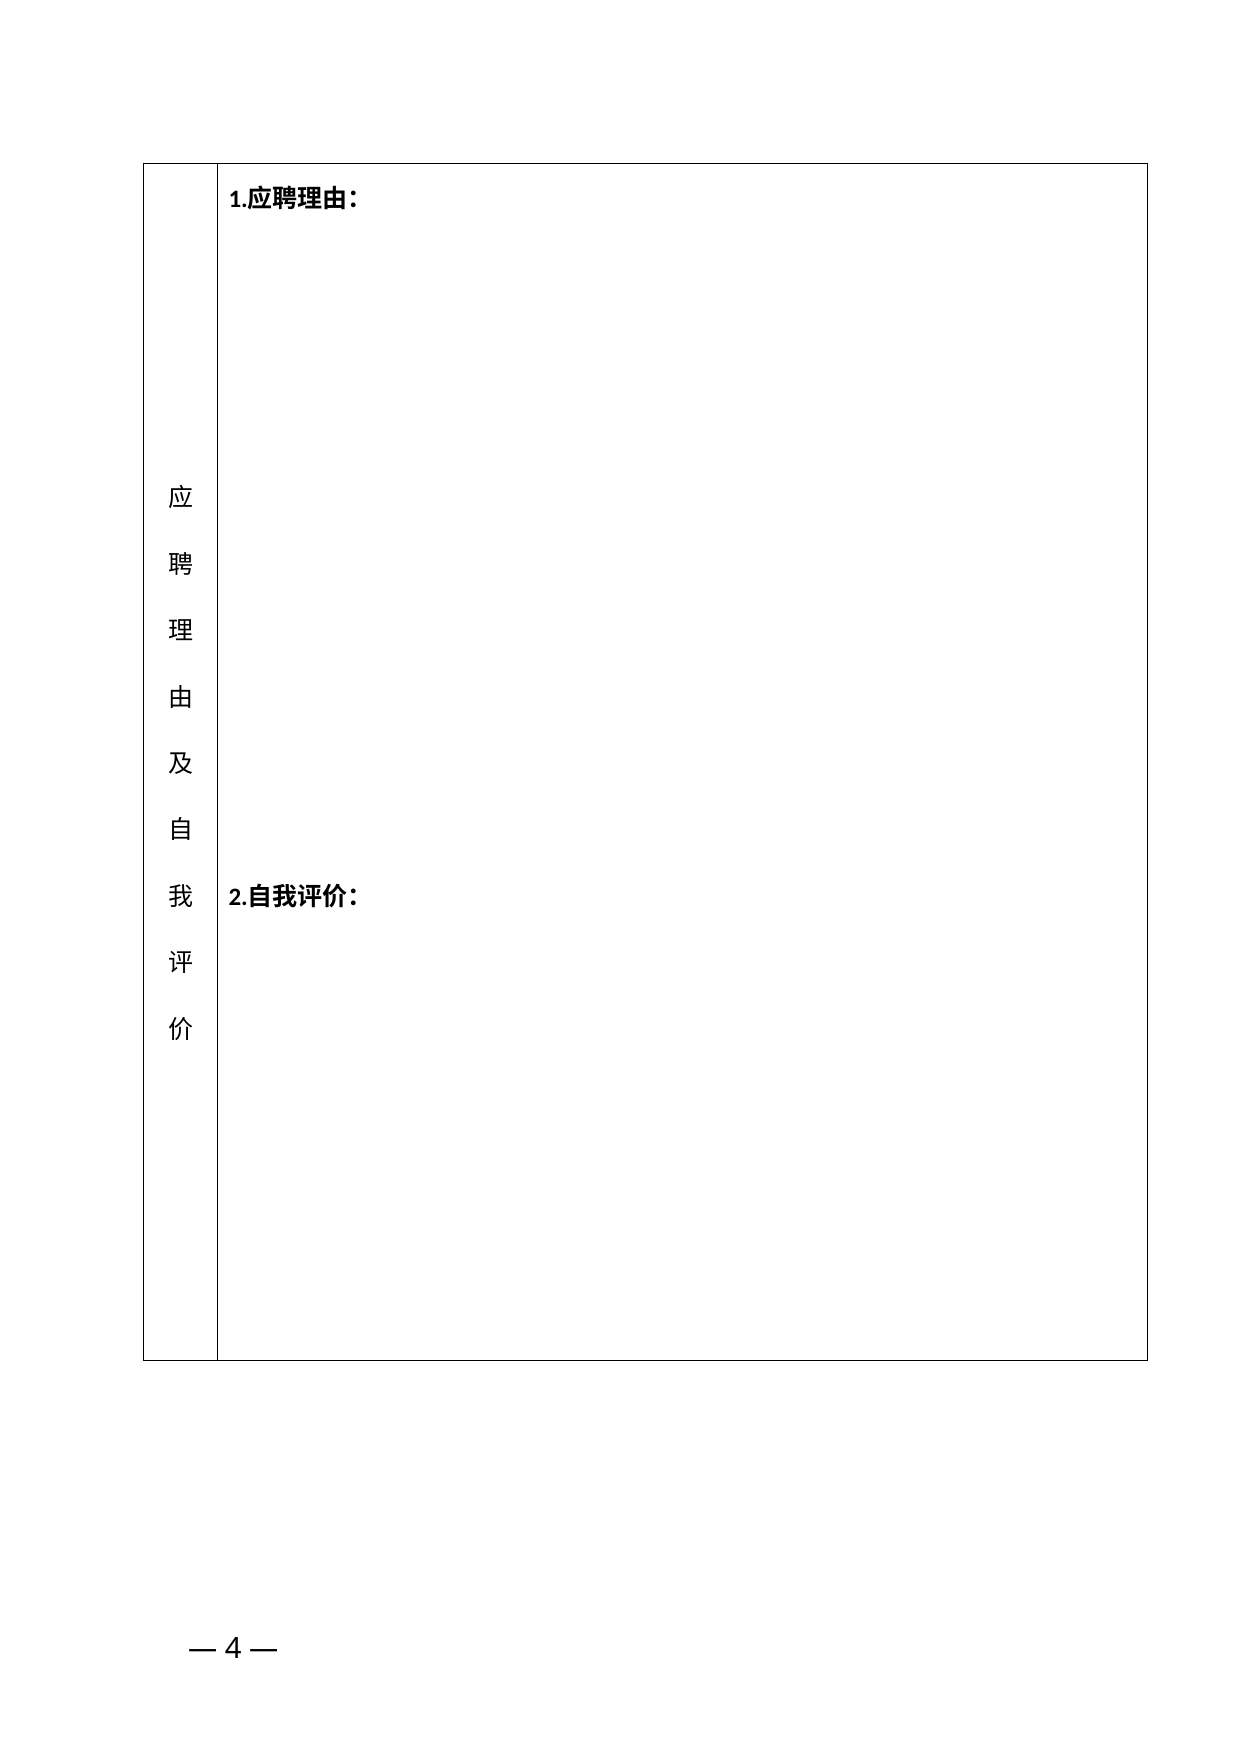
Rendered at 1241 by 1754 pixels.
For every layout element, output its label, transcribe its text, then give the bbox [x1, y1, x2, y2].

table_cell 应 聘 理 由 及 自 我 评 价 [144, 164, 217, 1360]
table_cell 1.应聘理由： 2.自我评价： [218, 164, 1147, 1360]
